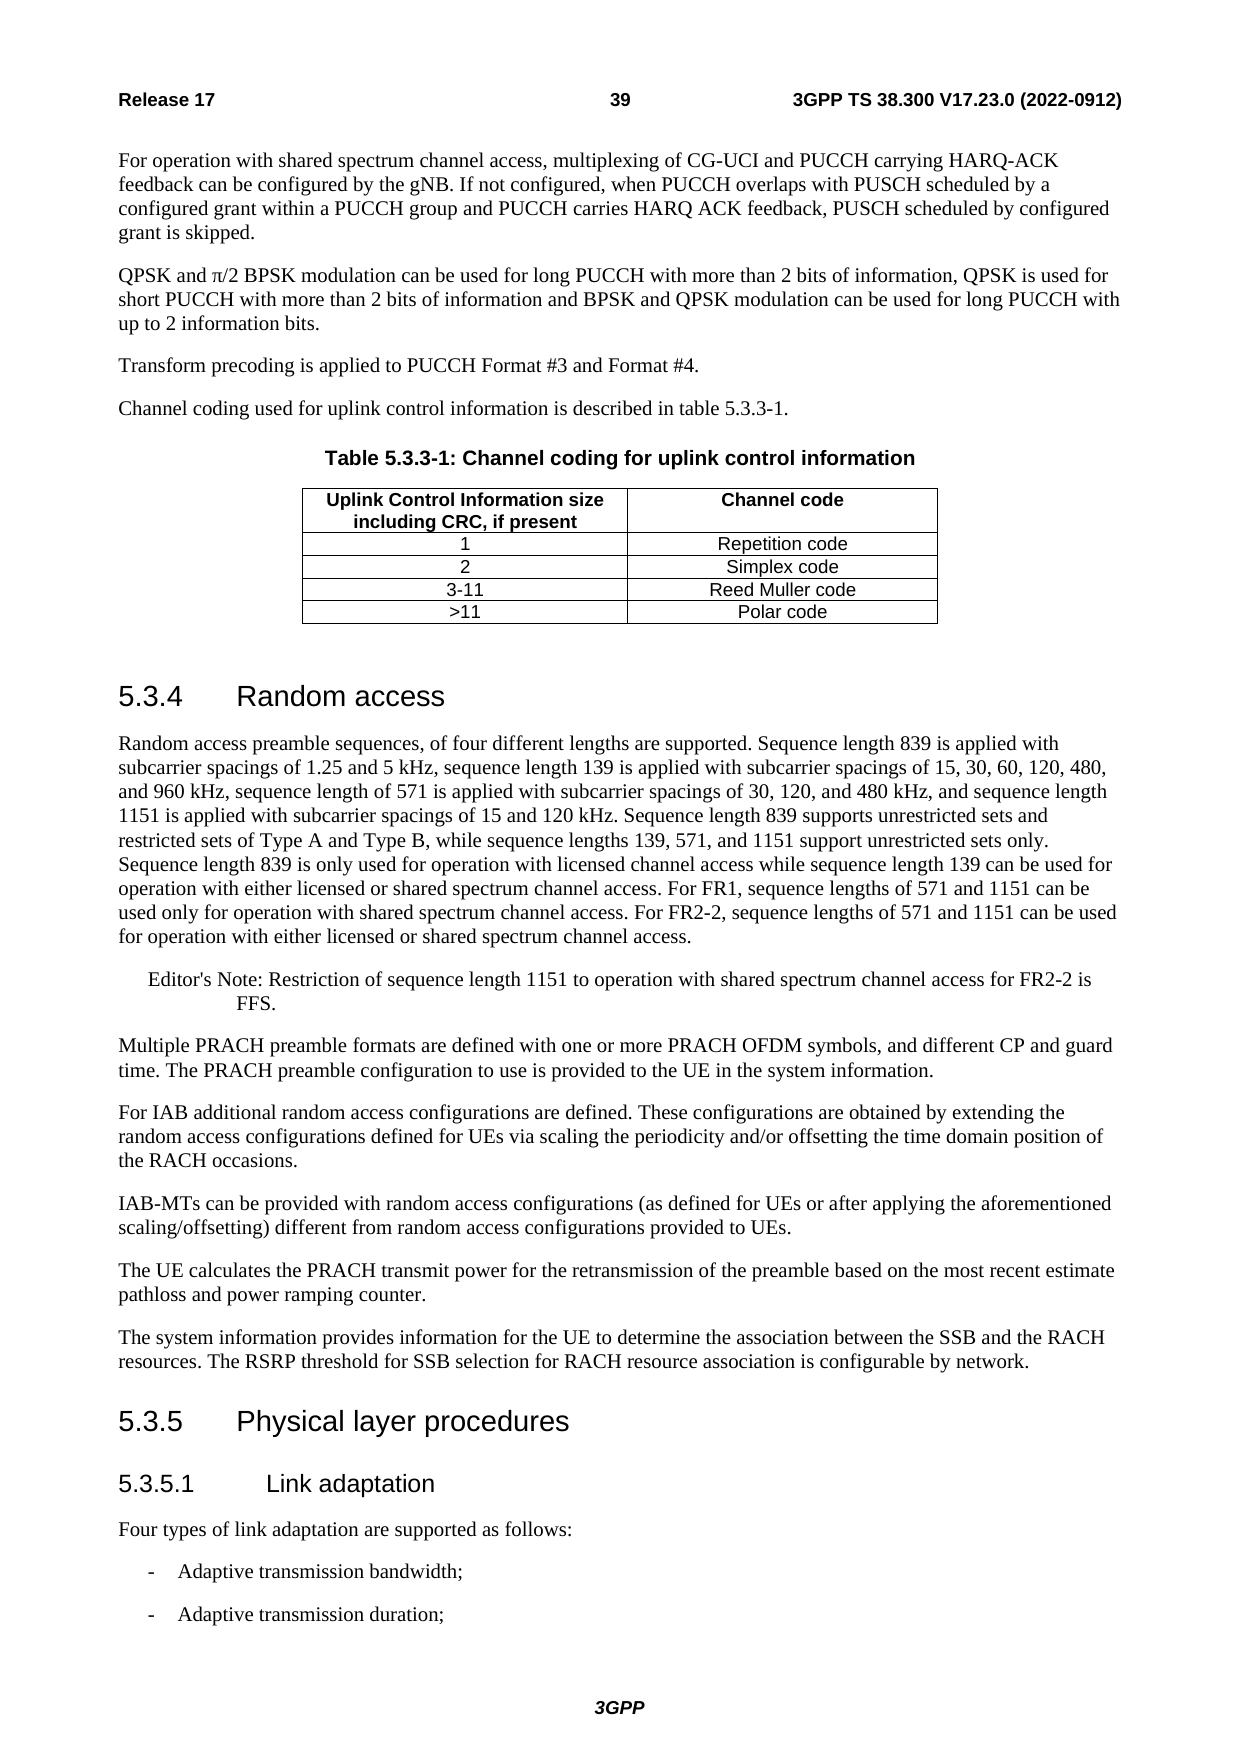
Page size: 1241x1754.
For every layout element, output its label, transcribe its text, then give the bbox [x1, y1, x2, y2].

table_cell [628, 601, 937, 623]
text Transform precoding is applied to PUCCH Format #3 and Format #4. [118, 353, 1122, 377]
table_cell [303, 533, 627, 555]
text Editor's Note: Restriction of sequence length 1151 to operation with shared spectrum channel access for FR2-2 is FFS. [148, 967, 1122, 1015]
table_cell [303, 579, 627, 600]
text For IAB additional random access configurations are defined. These configurations are obtained by extending the random access configurations defined for UEs via scaling the periodicity and/or offsetting the time domain position of the RACH occasions. [118, 1100, 1122, 1172]
text - Adaptive transmission duration; [148, 1602, 1122, 1626]
subtitle 5.3.5.1 Link adaptation [118, 1469, 1122, 1498]
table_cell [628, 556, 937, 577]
text The UE calculates the PRACH transmit power for the retransmission of the preamble based on the most recent estimate pathloss and power ramping counter. [118, 1258, 1122, 1306]
text The system information provides information for the UE to determine the association between the SSB and the RACH resources. The RSRP threshold for SSB selection for RACH resource association is configurable by network. [118, 1325, 1122, 1373]
text - Adaptive transmission bandwidth; [148, 1559, 1122, 1583]
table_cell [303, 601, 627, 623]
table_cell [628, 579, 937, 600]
subtitle 5.3.5 Physical layer procedures [118, 1404, 1122, 1438]
text For operation with shared spectrum channel access, multiplexing of CG-UCI and PUCCH carrying HARQ-ACK feedback can be configured by the gNB. If not configured, when PUCCH overlaps with PUSCH scheduled by a configured grant within a PUCCH group and PUCCH carries HARQ ACK feedback, PUSCH scheduled by configured grant is skipped. [118, 147, 1122, 244]
text Channel coding used for uplink control information is described in table 5.3.3-1. [118, 396, 1122, 420]
text Table 5.3.3-1: Channel coding for uplink control information [118, 445, 1122, 469]
text QPSK and π/2 BPSK modulation can be used for long PUCCH with more than 2 bits of information, QPSK is used for short PUCCH with more than 2 bits of information and BPSK and QPSK modulation can be used for long PUCCH with up to 2 information bits. [118, 262, 1122, 335]
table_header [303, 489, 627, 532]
text IAB-MTs can be provided with random access configurations (as defined for UEs or after applying the aforementioned scaling/offsetting) different from random access configurations provided to UEs. [118, 1191, 1122, 1239]
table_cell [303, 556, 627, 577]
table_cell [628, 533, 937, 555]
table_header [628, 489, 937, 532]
text Random access preamble sequences, of four different lengths are supported. Sequence length 839 is applied with subcarrier spacings of 1.25 and 5 kHz, sequence length 139 is applied with subcarrier spacings of 15, 30, 60, 120, 480, and 960 kHz, sequence length of 571 is applied with subcarrier spacings of 30, 120, and 480 kHz, and sequence length 1151 is applied with subcarrier spacings of 15 and 120 kHz. Sequence length 839 supports unrestricted sets and restricted sets of Type A and Type B, while sequence lengths 139, 571, and 1151 support unrestricted sets only. Sequence length 839 is only used for operation with licensed channel access while sequence length 139 can be used for operation with either licensed or shared spectrum channel access. For FR1, sequence lengths of 571 and 1151 can be used only for operation with shared spectrum channel access. For FR2-2, sequence lengths of 571 and 1151 can be used for operation with either licensed or shared spectrum channel access. [118, 731, 1122, 948]
text Four types of link adaptation are supported as follows: [118, 1517, 1122, 1541]
subtitle 5.3.4 Random access [118, 679, 1122, 712]
text Multiple PRACH preamble formats are defined with one or more PRACH OFDM symbols, and different CP and guard time. The PRACH preamble configuration to use is provided to the UE in the system information. [118, 1033, 1122, 1082]
